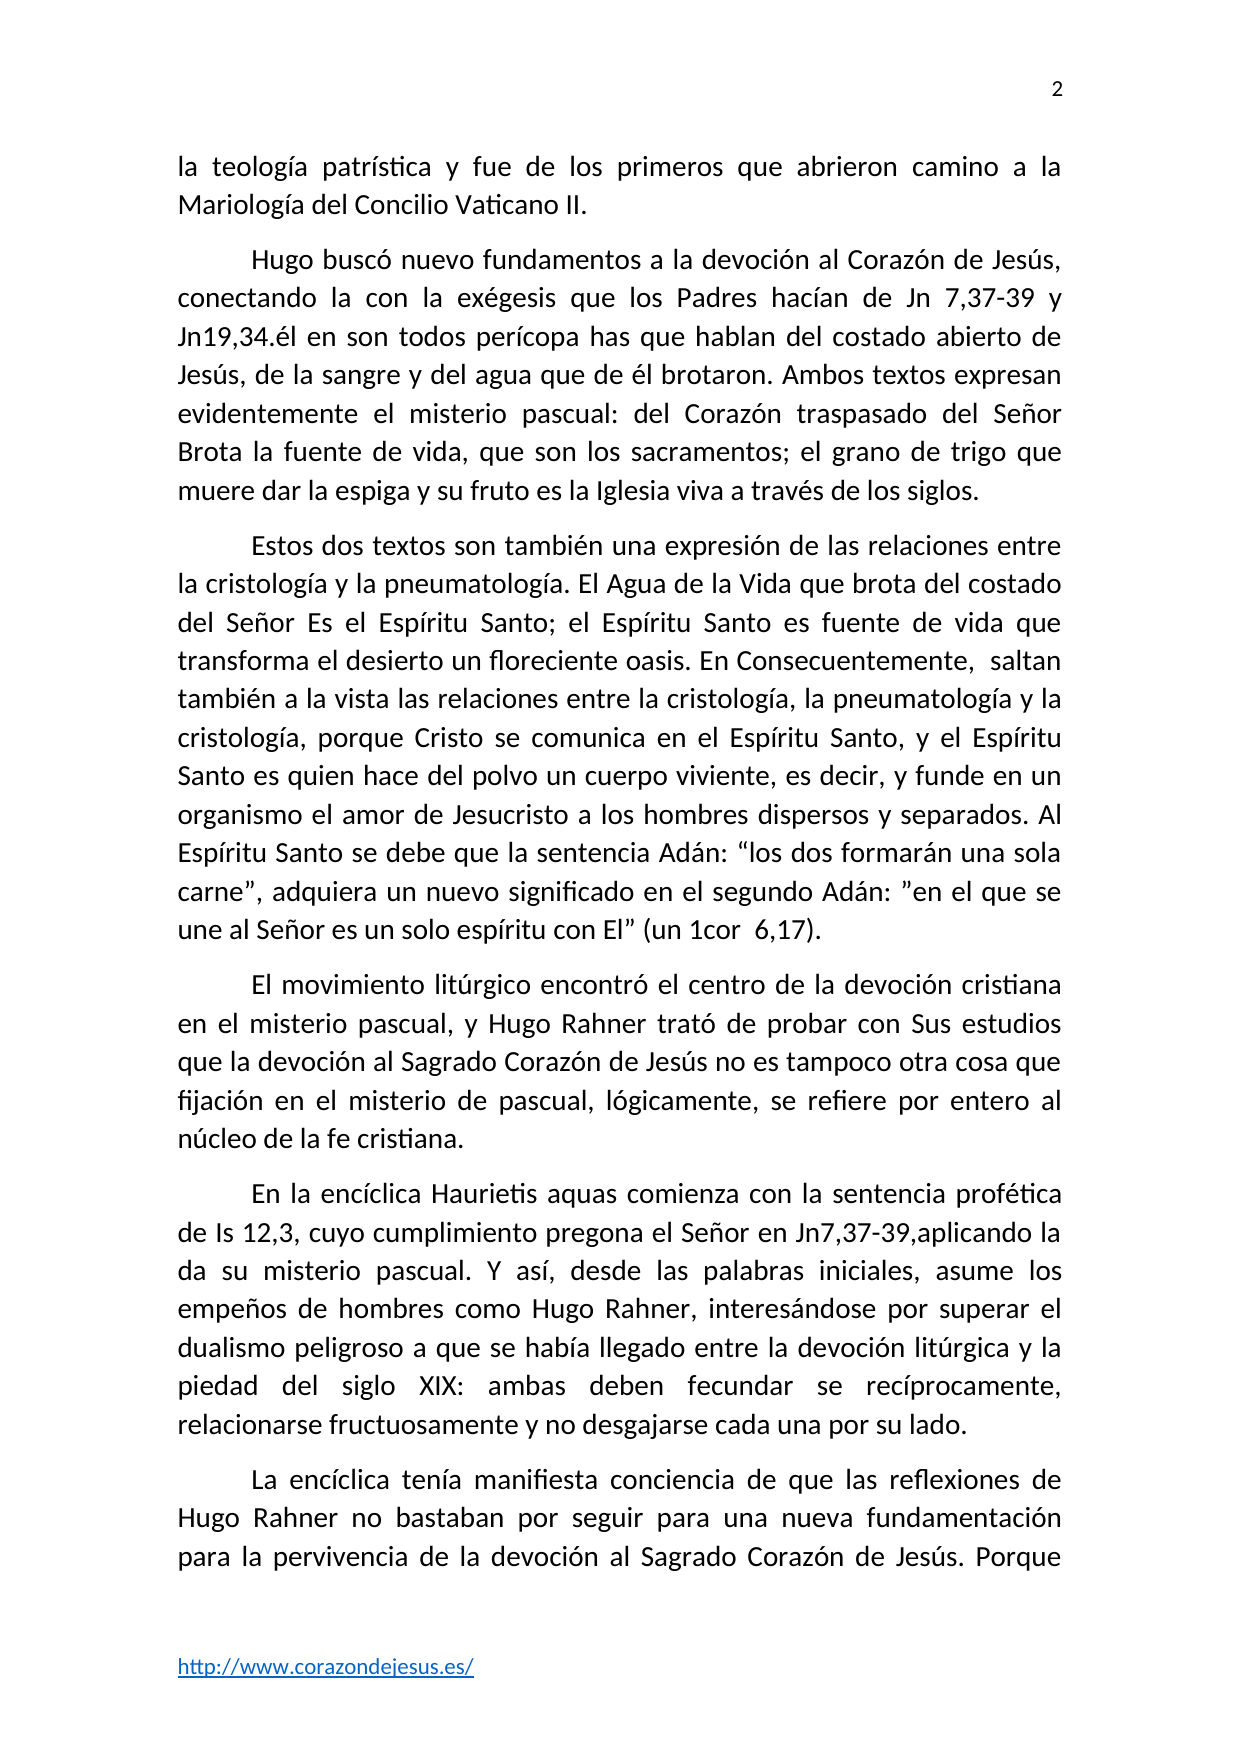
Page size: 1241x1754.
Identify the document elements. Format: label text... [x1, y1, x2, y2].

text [177, 148, 1063, 222]
text El movimiento litúrgico encontró el centro de la devoción cristiana en el misterio pascual, y Hugo Rahner trató de probar con Sus estudios que la devoción al Sagrado Corazón de Jesús no es tampoco otra cosa que fijación en el misterio de pascual, lógicamente, se refiere por entero al núcleo de la fe cristiana. [177, 966, 1063, 1156]
text Estos dos textos son también una expresión de las relaciones entre la cristología y la pneumatología. El Agua de la Vida que brota del costado del Señor Es el Espíritu Santo; el Espíritu Santo es fuente de vida que transforma el desierto un floreciente oasis. En Consecuentemente, saltan también a la vista las relaciones entre la cristología, la pneumatología y la cristología, porque Cristo se comunica en el Espíritu Santo, y el Espíritu Santo es quien hace del polvo un cuerpo viviente, es decir, y funde en un organismo el amor de Jesucristo a los hombres dispersos y separados. Al Espíritu Santo se debe que la sentencia Adán: “los dos formarán una sola carne”, adquiera un nuevo significado en el segundo Adán: ”en el que se une al Señor es un solo espíritu con El” (un 1cor 6,17). [177, 527, 1063, 947]
text Hugo buscó nuevo fundamentos a la devoción al Corazón de Jesús, conectando la con la exégesis que los Padres hacían de Jn 7,37-39 y Jn19,34.él en son todos perícopa has que hablan del costado abierto de Jesús, de la sangre y del agua que de él brotaron. Ambos textos expresan evidentemente el misterio pascual: del Corazón traspasado del Señor Brota la fuente de vida, que son los sacramentos; el grano de trigo que muere dar la espiga y su fruto es la Iglesia viva a través de los siglos. [177, 241, 1063, 507]
text En la encíclica Haurietis aquas comienza con la sentencia profética de Is 12,3, cuyo cumplimiento pregona el Señor en Jn7,37-39,aplicando la da su misterio pascual. Y así, desde las palabras iniciales, asume los empeños de hombres como Hugo Rahner, interesándose por superar el dualismo peligroso a que se había llegado entre la devoción litúrgica y la piedad del siglo XIX: ambas deben fecundar se recíprocamente, relacionarse fructuosamente y no desgajarse cada una por su lado. [177, 1175, 1063, 1441]
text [177, 1461, 1063, 1573]
